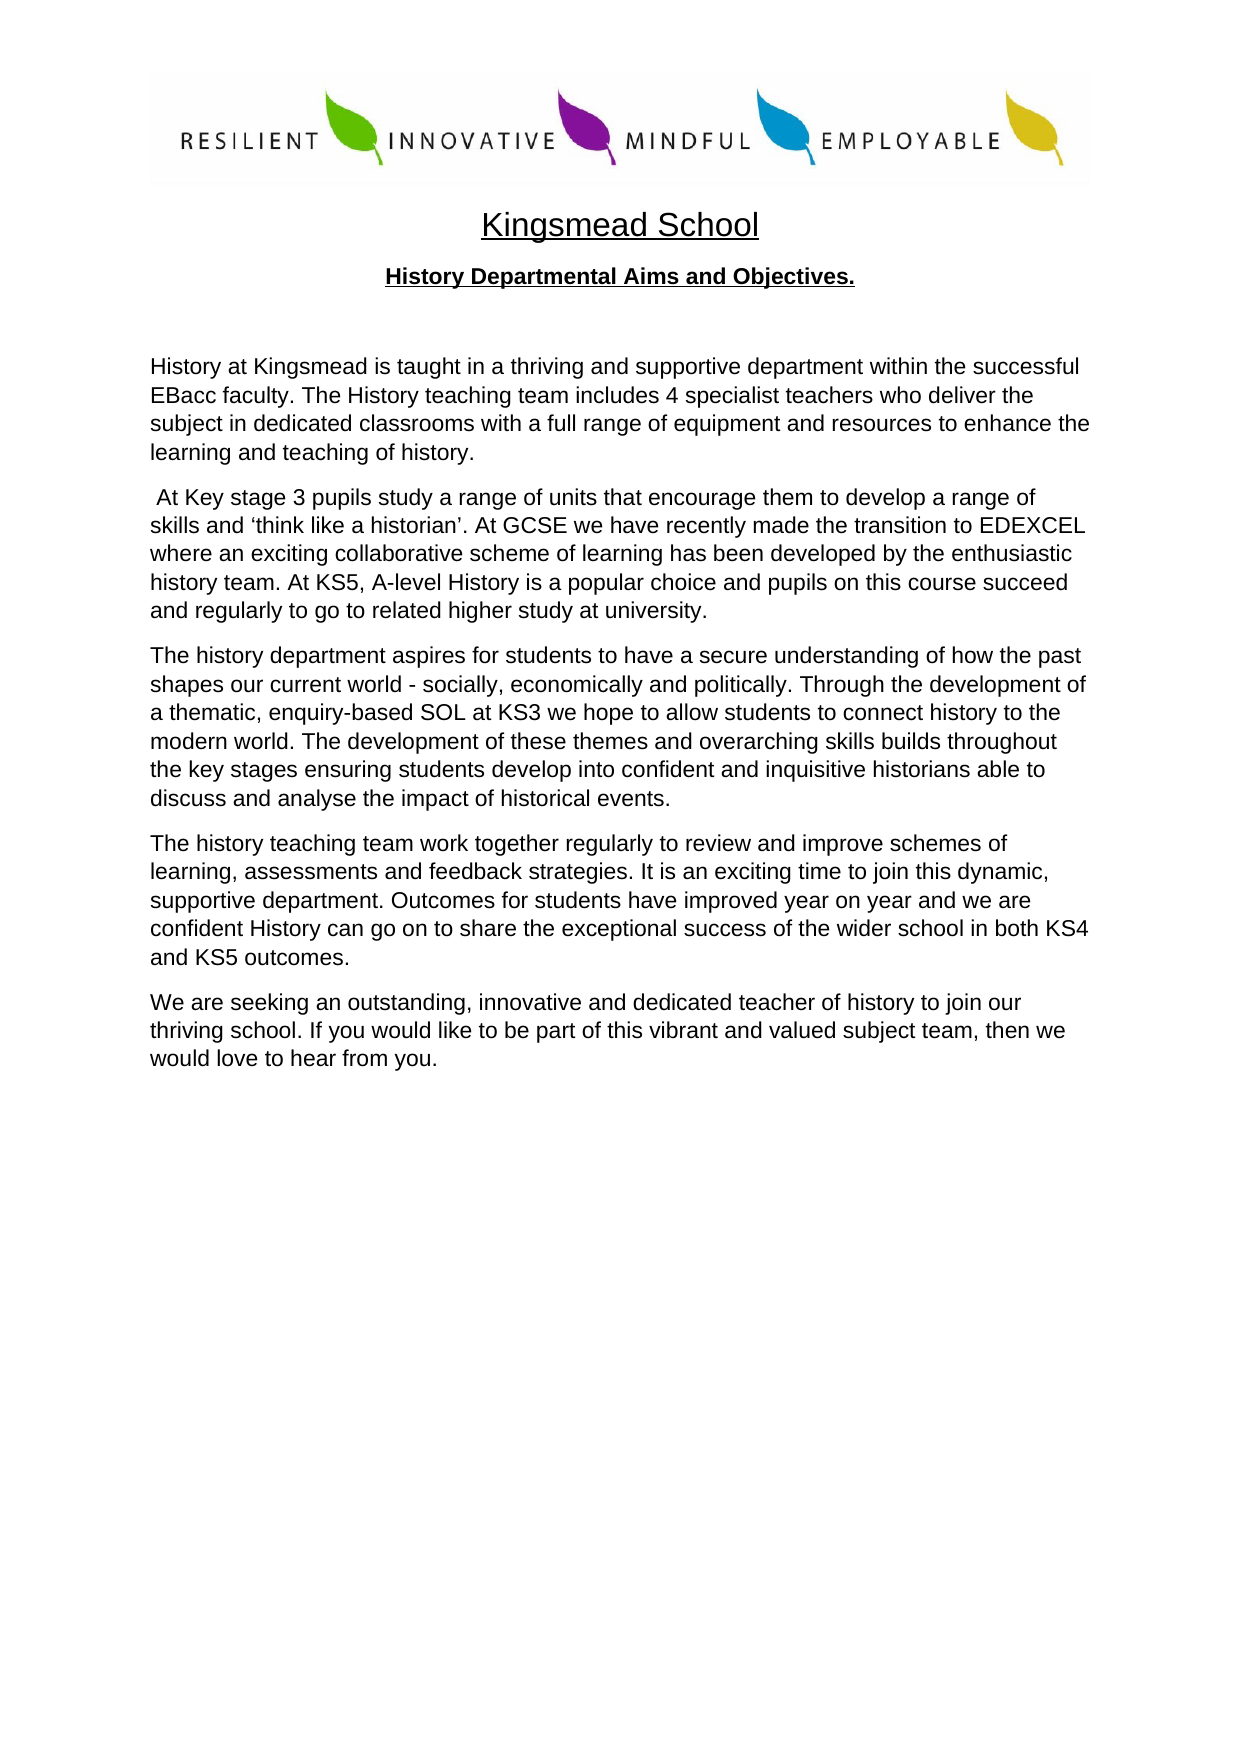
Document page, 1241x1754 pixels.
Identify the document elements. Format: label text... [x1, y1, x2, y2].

text History at Kingsmead is taught in a thriving and supportive department within the successful EBacc faculty. The History teaching team includes 4 specialist teachers who deliver the subject in dedicated classrooms with a full range of equipment and resources to enhance the learning and teaching of history. [150, 353, 1090, 465]
text History Departmental Aims and Objectives. [150, 263, 1090, 289]
text Kingsmead School [150, 205, 1090, 243]
text At Key stage 3 pupils study a range of units that encourage them to develop a range of skills and ‘think like a historian’. At GCSE we have recently made the transition to EDEXCEL where an exciting collaborative scheme of learning has been developed by the enthusiastic history team. At KS5, A-level History is a popular choice and pupils on this course succeed and regularly to go to related higher study at university. [150, 483, 1090, 624]
picture [150, 73, 1091, 186]
text The history teaching team work together regularly to review and improve schemes of learning, assessments and feedback strategies. It is an exciting time to join this dynamic, supportive department. Outcomes for students have improved year on year and we are confident History can go on to share the exceptional success of the wider school in both KS4 and KS5 outcomes. [150, 830, 1090, 970]
text The history department aspires for students to have a secure understanding of how the past shapes our current world - socially, economically and politically. Through the development of a thematic, enquiry-based SOL at KS3 we hope to allow students to connect history to the modern world. The development of these themes and overarching skills builds throughout the key stages ensuring students develop into confident and inquisitive historians able to discuss and analyse the impact of historical events. [150, 642, 1090, 811]
text We are seeking an outstanding, innovative and dedicated teacher of history to join our thriving school. If you would like to be part of this vibrant and valued subject team, then we would love to hear from you. [150, 988, 1090, 1072]
